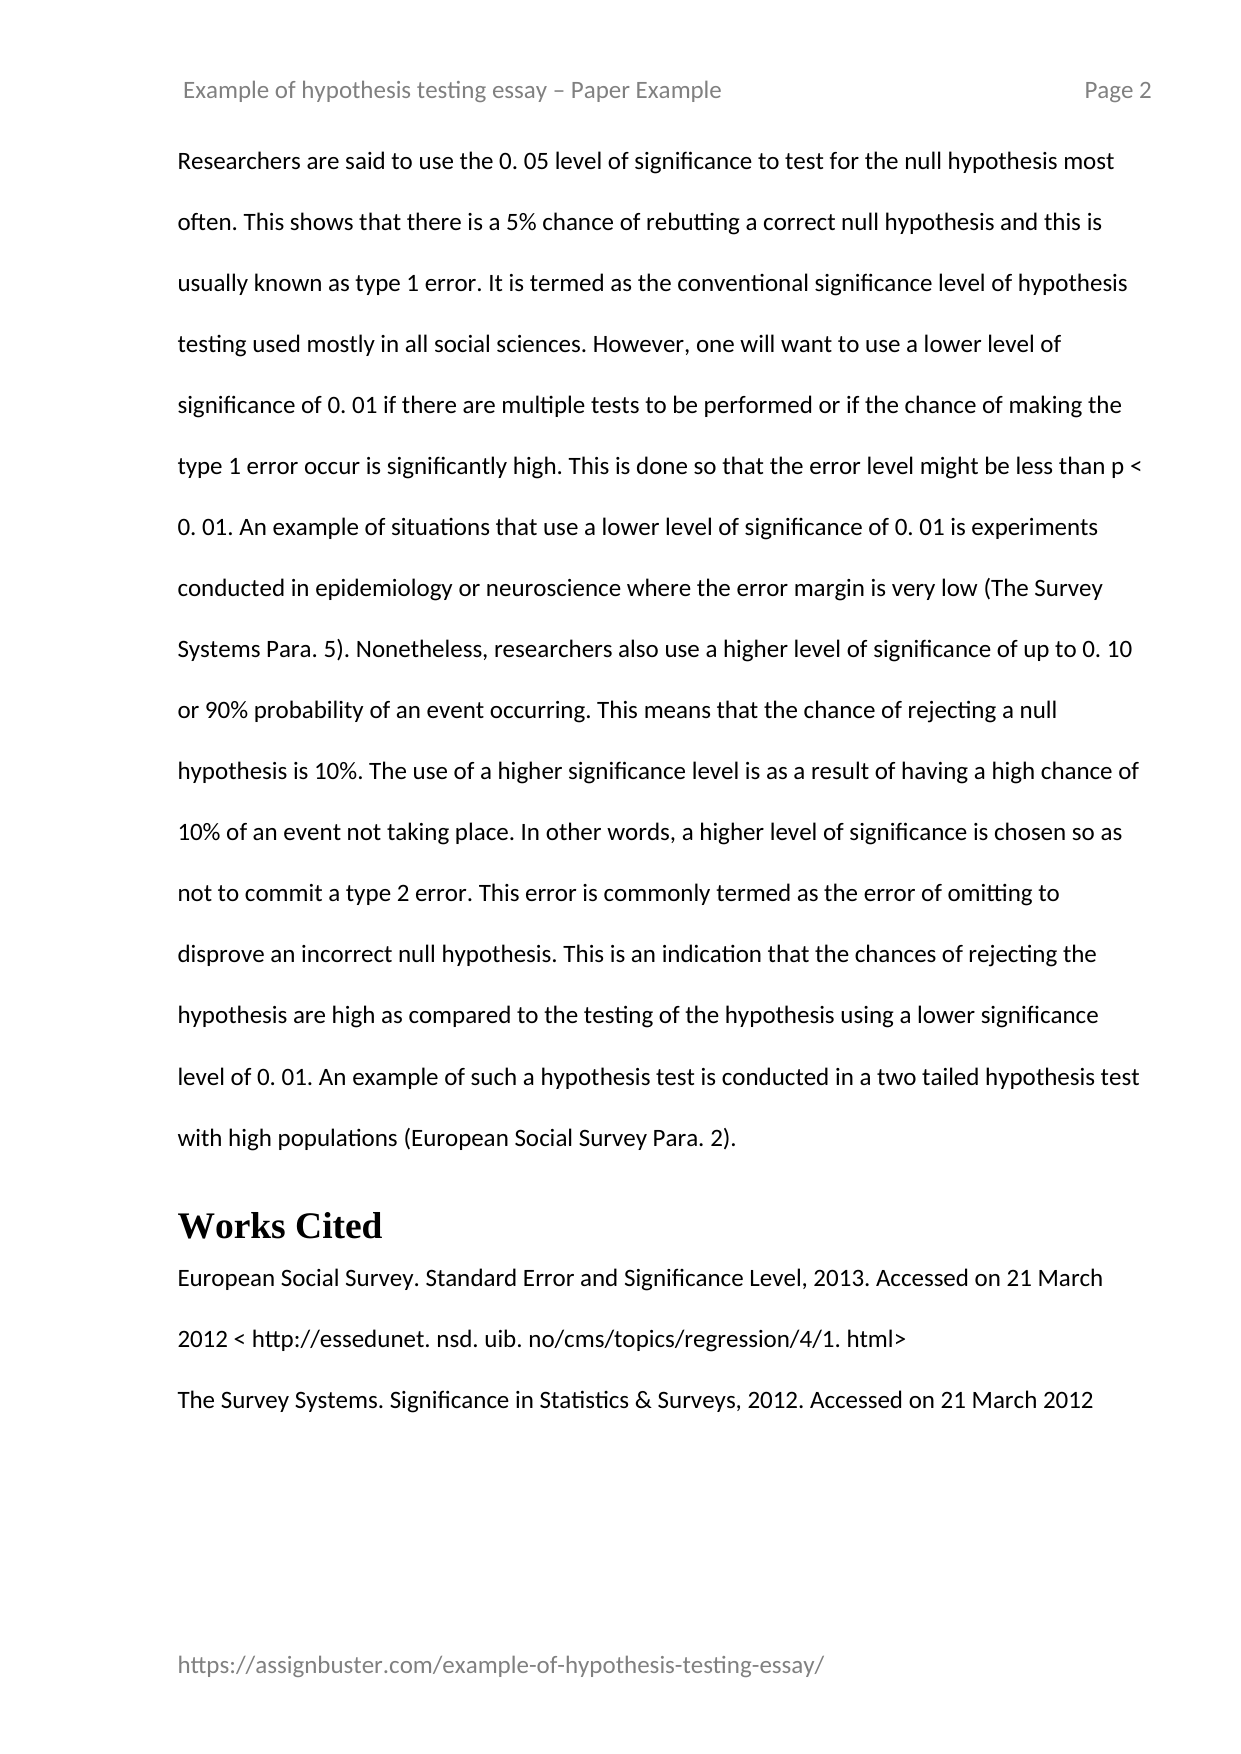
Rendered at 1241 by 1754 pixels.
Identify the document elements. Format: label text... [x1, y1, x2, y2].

text European Social Survey. Standard Error and Significance Level, 2013. Accessed on 21 March 2012 < http://essedunet. nsd. uib. no/cms/topics/regression/4/1. html> The Survey Systems. Significance in Statistics & Surveys, 2012. Accessed on 21 March 2012 [177, 1263, 1152, 1415]
subtitle Works Cited [177, 1203, 1152, 1247]
text Researchers are said to use the 0. 05 level of significance to test for the null hypothesis most often. This shows that there is a 5% chance of rebutting a correct null hypothesis and this is usually known as type 1 error. It is termed as the conventional significance level of hypothesis testing used mostly in all social sciences. However, one will want to use a lower level of significance of 0. 01 if there are multiple tests to be performed or if the chance of making the type 1 error occur is significantly high. This is done so that the error level might be less than p < 0. 01. An example of situations that use a lower level of significance of 0. 01 is experiments conducted in epidemiology or neuroscience where the error margin is very low (The Survey Systems Para. 5). Nonetheless, researchers also use a higher level of significance of up to 0. 10 or 90% probability of an event occurring. This means that the chance of rejecting a null hypothesis is 10%. The use of a higher significance level is as a result of having a high chance of 10% of an event not taking place. In other words, a higher level of significance is chosen so as not to commit a type 2 error. This error is commonly termed as the error of omitting to disprove an incorrect null hypothesis. This is an indication that the chances of rejecting the hypothesis are high as compared to the testing of the hypothesis using a lower significance level of 0. 01. An example of such a hypothesis test is conducted in a two tailed hypothesis test with high populations (European Social Survey Para. 2). [177, 145, 1152, 1152]
